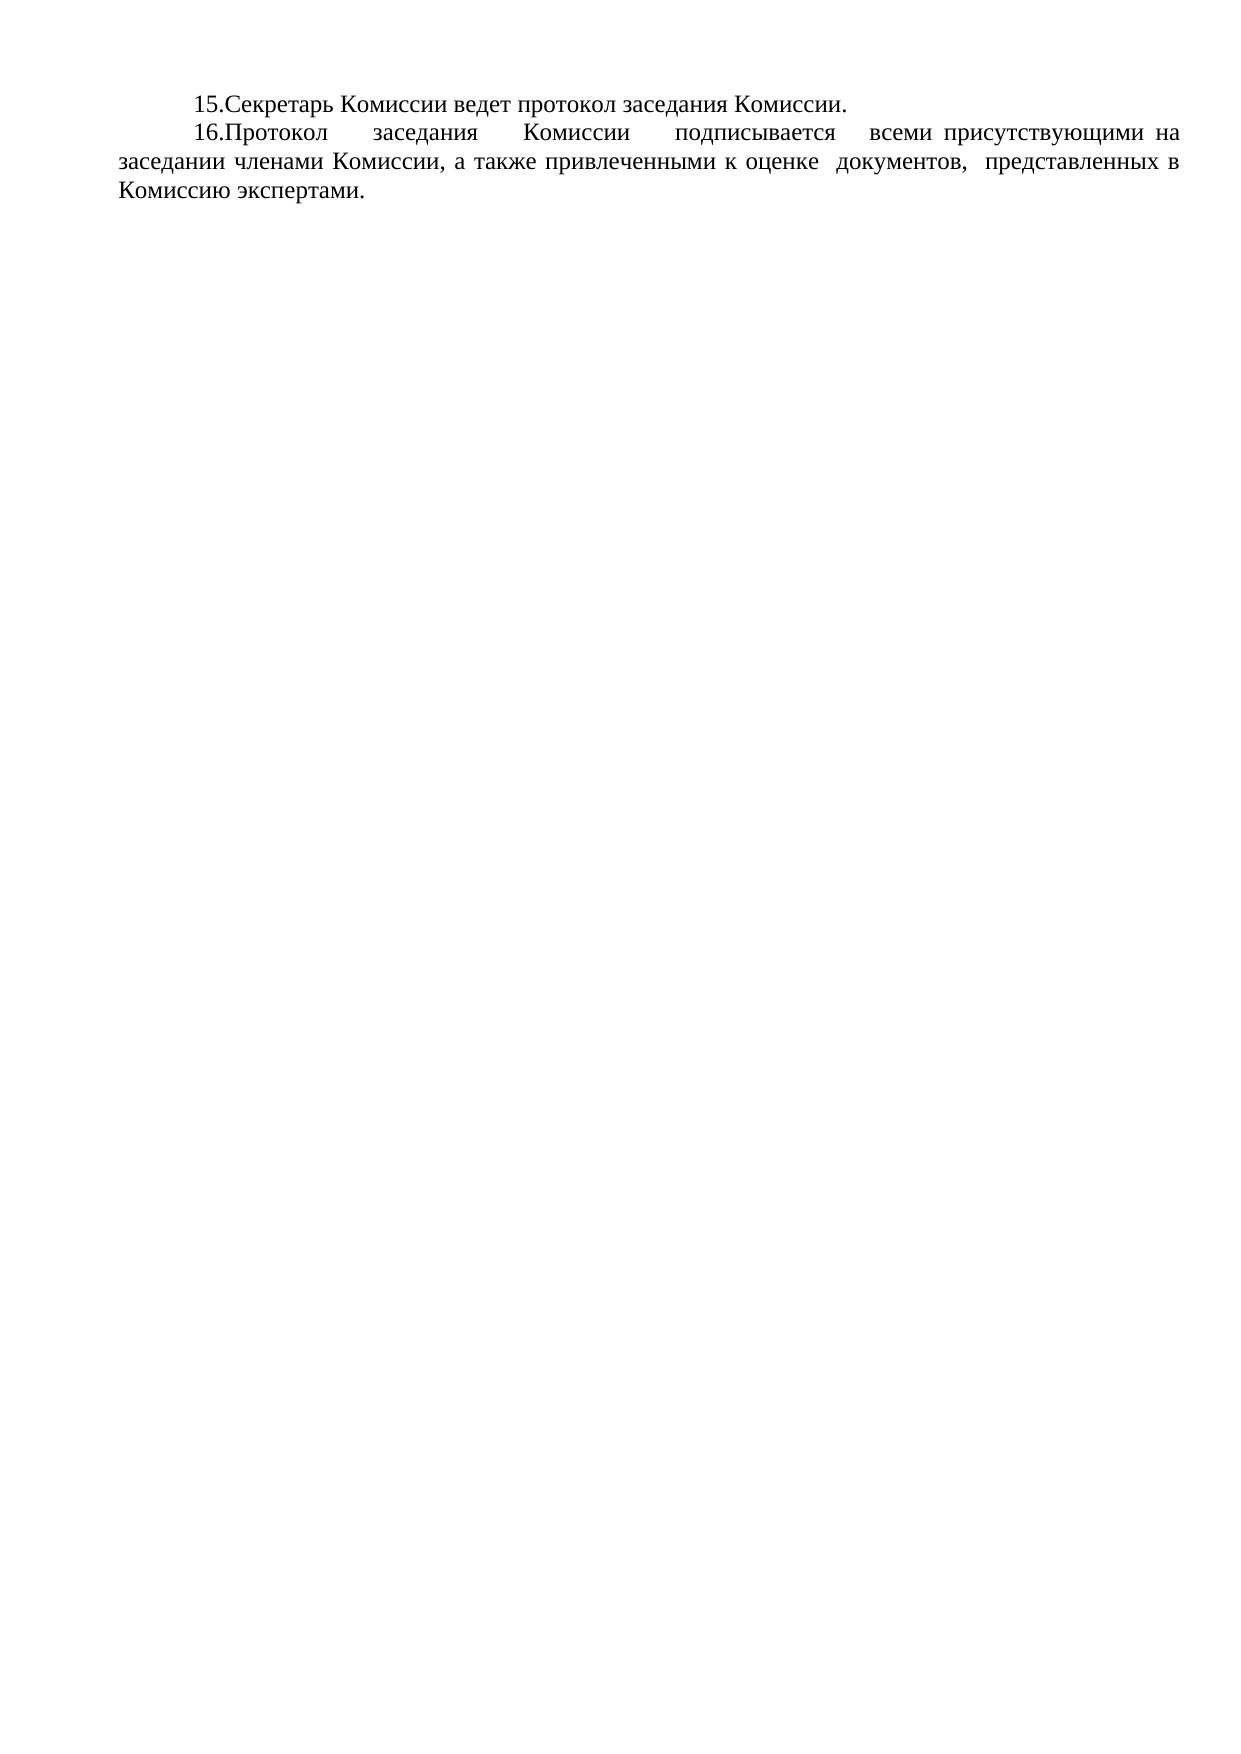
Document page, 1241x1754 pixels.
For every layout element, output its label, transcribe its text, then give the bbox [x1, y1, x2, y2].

text 16.Протокол заседания Комиссии подписывается всеми присутствующими на заседании членами Комиссии, а также привлеченными к оценке документов, представленных в Комиссию экспертами. [118, 117, 1181, 204]
text 15.Секретарь Комиссии ведет протокол заседания Комиссии. [118, 89, 1181, 117]
